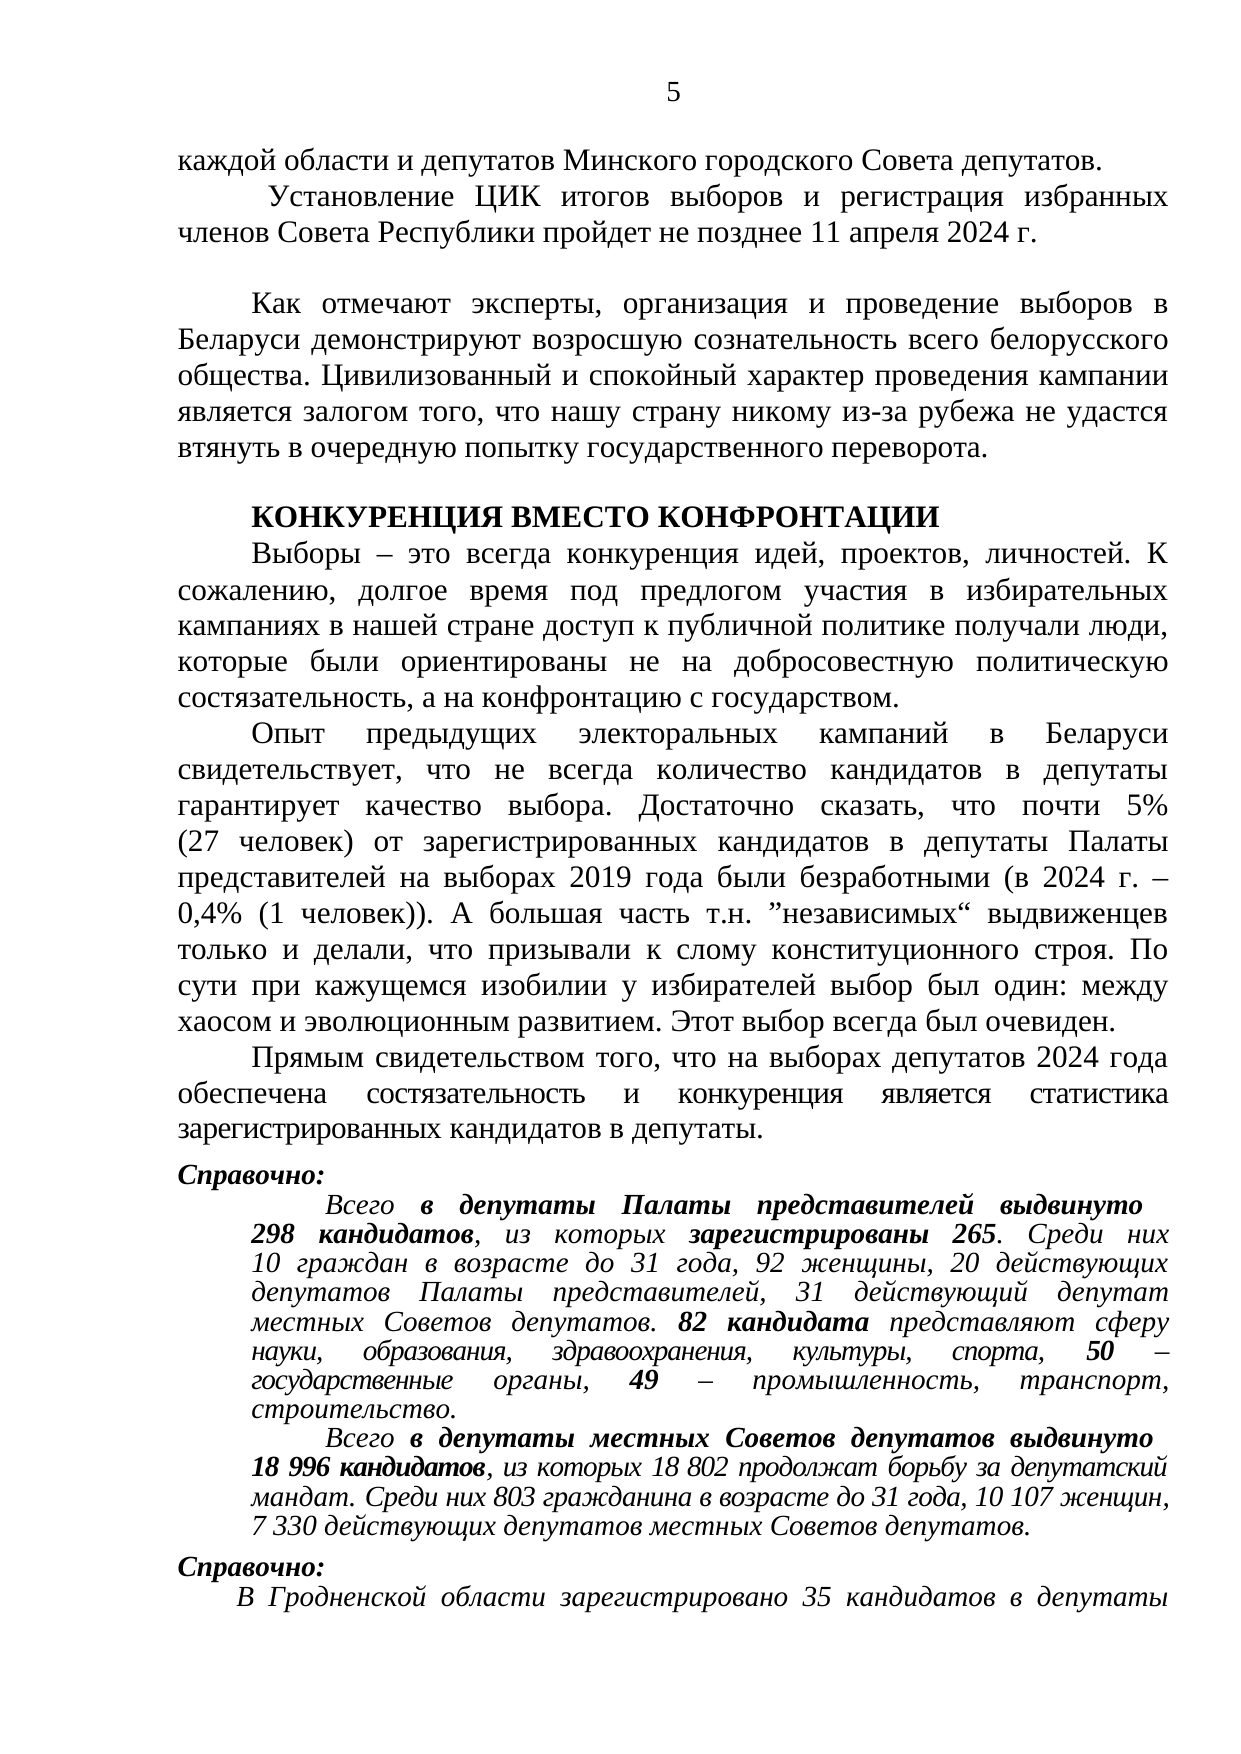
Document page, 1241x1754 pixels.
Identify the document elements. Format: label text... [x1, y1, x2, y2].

text Прямым свидетельством того, что на выборах депутатов 2024 года обеспечена состязательность и конкуренция является статистика зарегистрированных кандидатов в депутаты. [177, 1038, 1169, 1146]
text Справочно: [177, 1158, 1169, 1191]
text Всего в депутаты Палаты представителей выдвинуто 298 кандидатов, из которых зарегистрированы 265. Среди них 10 граждан в возрасте до 31 года, 92 женщины, 20 действующих депутатов Палаты представителей, 31 действующий депутат местных Советов депутатов. 82 кандидата представляют сферу науки, образования, здравоохранения, культуры, спорта, 50 – государственные органы, 49 – промышленность, транспорт, строительство. [251, 1191, 1169, 1424]
text Всего в депутаты местных Советов депутатов выдвинуто 18 996 кандидатов, из которых 18 802 продолжат борьбу за депутатский мандат. Среди них 803 гражданина в возрасте до 31 года, 10 107 женщин, 7 330 действующих депутатов местных Советов депутатов. [251, 1424, 1169, 1541]
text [177, 1583, 1169, 1612]
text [177, 141, 1169, 177]
text Как отмечают эксперты, организация и проведение выборов в Беларуси демонстрируют возросшую сознательность всего белорусского общества. Цивилизованный и спокойный характер проведения кампании является залогом того, что нашу страну никому из-за рубежа не удастся втянуть в очередную попытку государственного переворота. [177, 285, 1169, 464]
text Установление ЦИК итогов выборов и регистрация избранных членов Совета Республики пройдет не позднее 11 апреля 2024 г. [177, 177, 1169, 249]
text КОНКУРЕНЦИЯ ВМЕСТО КОНФРОНТАЦИИ [177, 499, 1169, 535]
text Выборы – это всегда конкуренция идей, проектов, личностей. К сожалению, долгое время под предлогом участия в избирательных кампаниях в нашей стране доступ к публичной политике получали люди, которые были ориентированы не на добросовестную политическую состязательность, а на конфронтацию с государством. [177, 535, 1169, 714]
text Справочно: [177, 1553, 1169, 1583]
text Опыт предыдущих электоральных кампаний в Беларуси свидетельствует, что не всегда количество кандидатов в депутаты гарантирует качество выбора. Достаточно сказать, что почти 5% (27 человек) от зарегистрированных кандидатов в депутаты Палаты представителей на выборах 2019 года были безработными (в 2024 г. – 0,4% (1 человек)). А большая часть т.н. ”независимых“ выдвиженцев только и делали, что призывали к слому конституционного строя. По сути при кажущемся изобилии у избирателей выбор был один: между хаосом и эволюционным развитием. Этот выбор всегда был очевиден. [177, 714, 1169, 1038]
